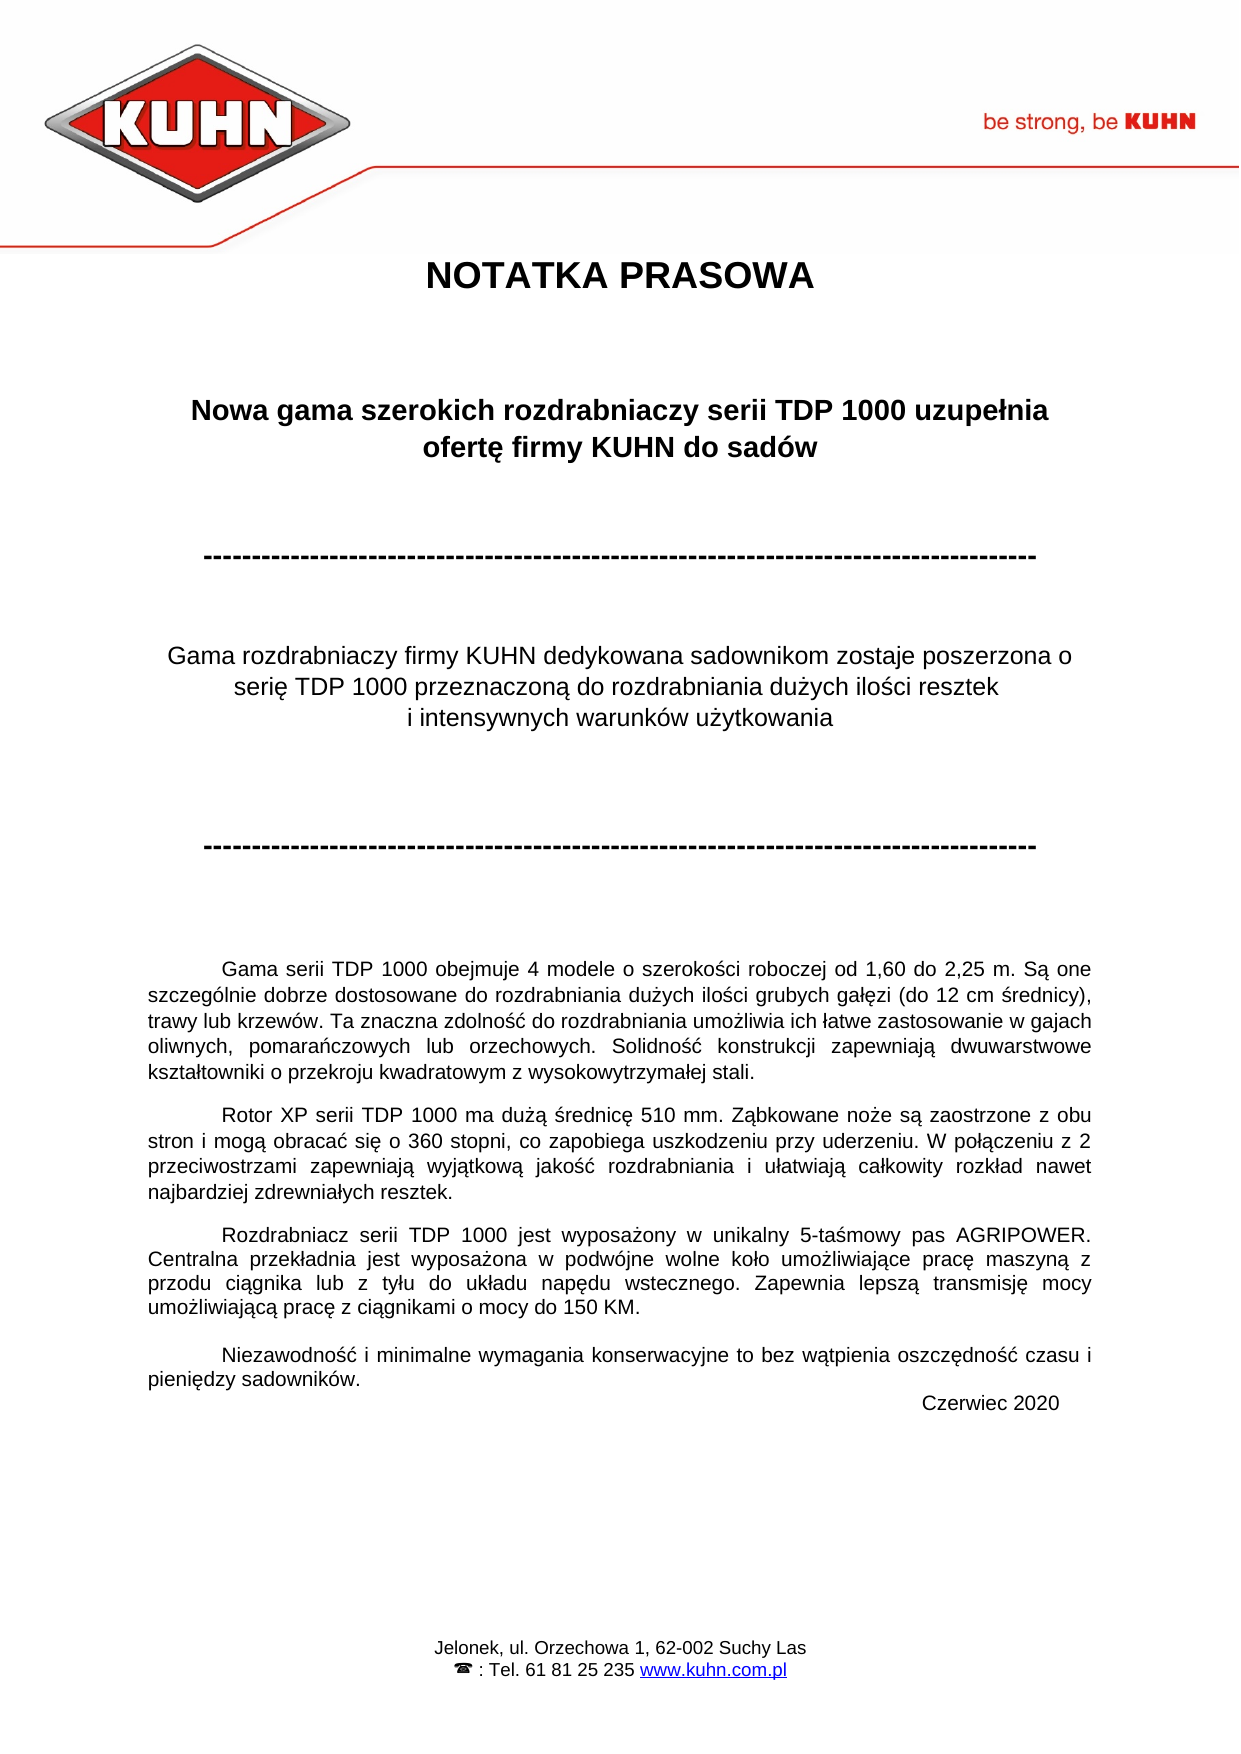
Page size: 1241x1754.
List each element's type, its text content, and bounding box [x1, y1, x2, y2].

text Rozdrabniacz serii TDP 1000 jest wyposażony w unikalny 5-taśmowy pas AGRIPOWER. Centralna przekładnia jest wyposażona w podwójne wolne koło umożliwiające pracę maszyną z przodu ciągnika lub z tyłu do układu napędu wstecznego. Zapewnia lepszą transmisję mocy umożliwiającą pracę z ciągnikami o mocy do 150 KM. [148, 1223, 1093, 1318]
text Rotor XP serii TDP 1000 ma dużą średnicę 510 mm. Ząbkowane noże są zaostrzone z obu stron i mogą obracać się o 360 stopni, co zapobiega uszkodzeniu przy uderzeniu. W połączeniu z 2 przeciwostrzami zapewniają wyjątkową jakość rozdrabniania i ułatwiają całkowity rozkład nawet najbardziej zdrewniałych resztek. [148, 1103, 1093, 1204]
text Nowa gama szerokich rozdrabniaczy serii TDP 1000 uzupełnia [148, 393, 1093, 427]
text ofertę firmy KUHN do sadów [148, 429, 1093, 463]
text Gama serii TDP 1000 obejmuje 4 modele o szerokości roboczej od 1,60 do 2,25 m. Są one szczególnie dobrze dostosowane do rozdrabniania dużych ilości grubych gałęzi (do 12 cm średnicy), trawy lub krzewów. Ta znaczna zdolność do rozdrabniania umożliwia ich łatwe zastosowanie w gajach oliwnych, pomarańczowych lub orzechowych. Solidność konstrukcji zapewniają dwuwarstwowe kształtowniki o przekroju kwadratowym z wysokowytrzymałej stali. [148, 957, 1093, 1084]
text Niezawodność i minimalne wymagania konserwacyjne to bez wątpienia oszczędność czasu i pieniędzy sadowników. [148, 1342, 1093, 1390]
text NOTATKA PRASOWA [148, 254, 1093, 297]
picture [0, 0, 1239, 254]
text -------------------------------------------------------------------------------------- [148, 828, 1093, 861]
text Czerwiec 2020 [888, 1390, 1093, 1414]
text Gama rozdrabniaczy firmy KUHN dedykowana sadownikom zostaje poszerzona o serię TDP 1000 przeznaczoną do rozdrabniania dużych ilości resztek i intensywnych warunków użytkowania [148, 641, 1093, 732]
text -------------------------------------------------------------------------------------- [148, 538, 1093, 572]
